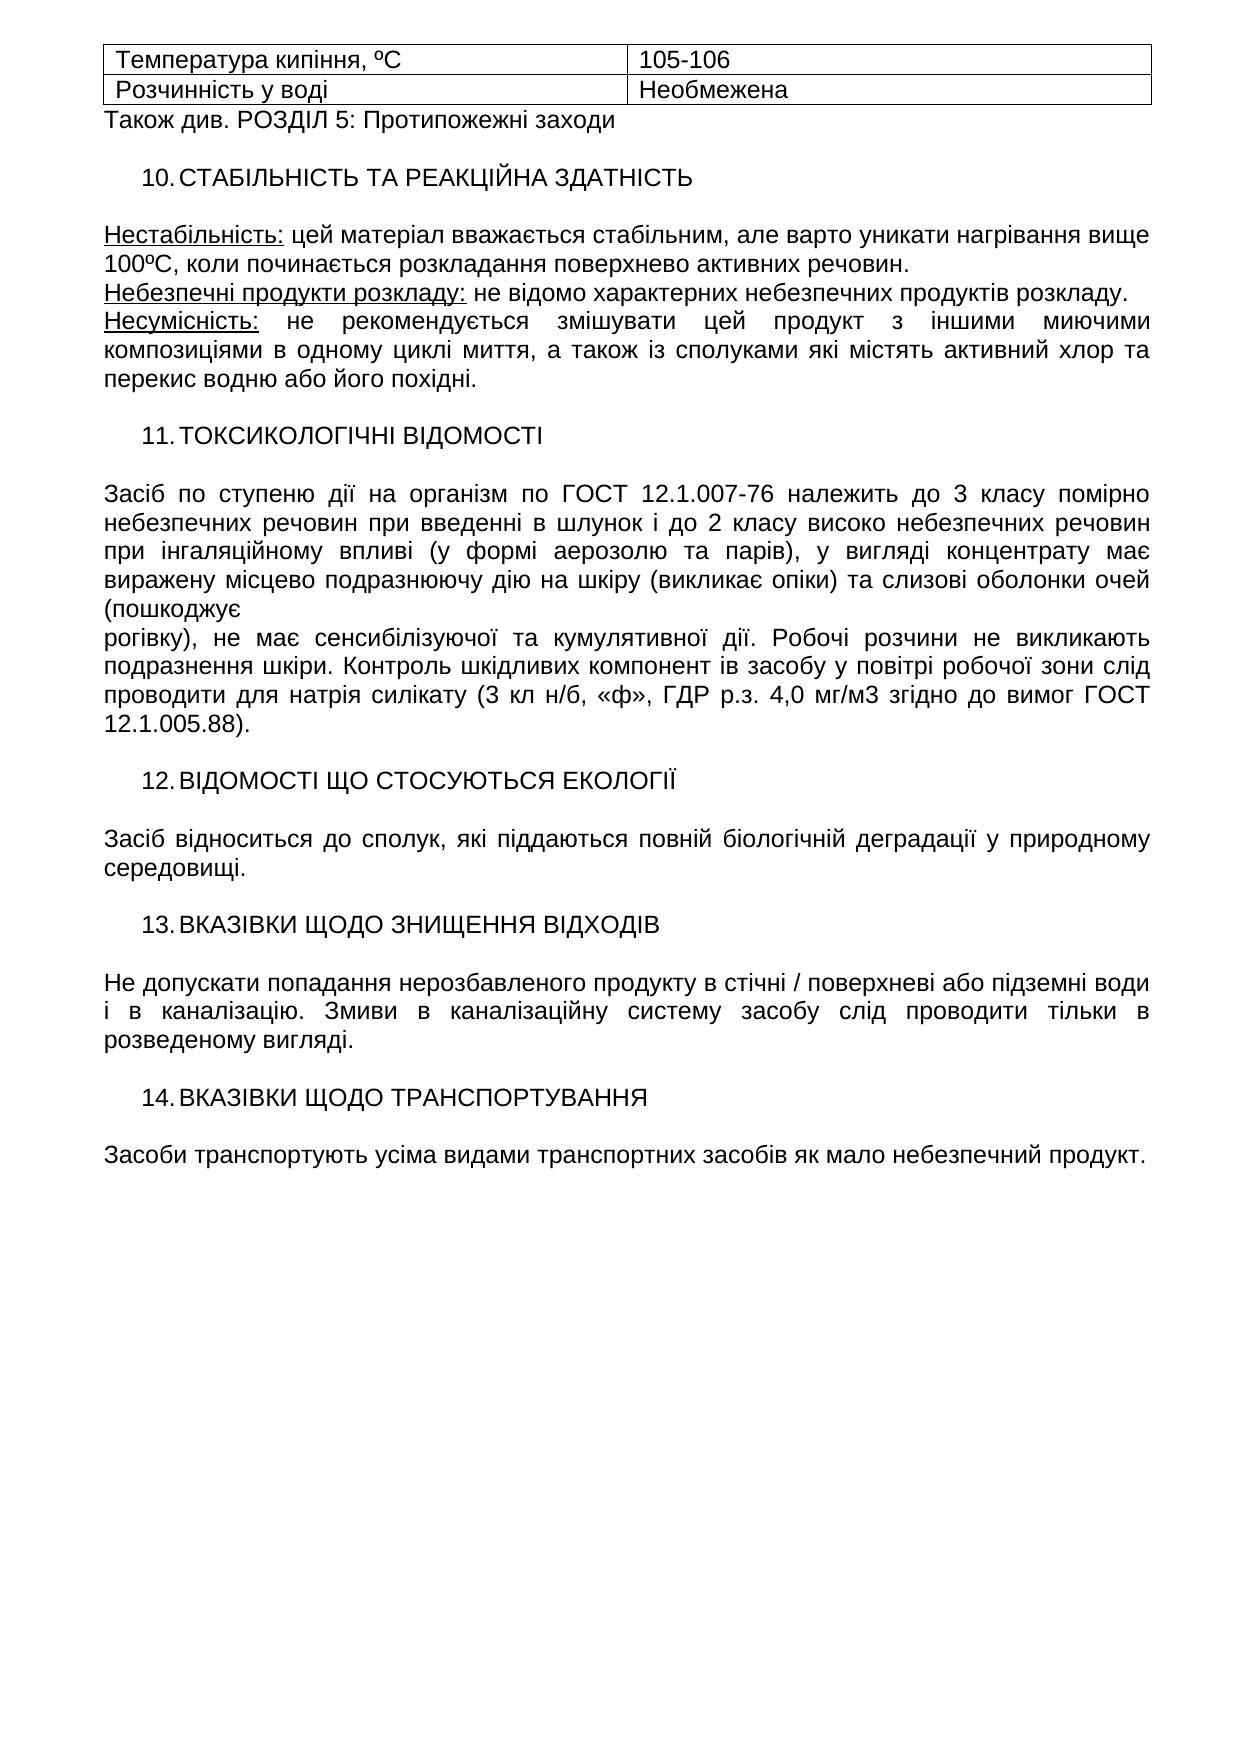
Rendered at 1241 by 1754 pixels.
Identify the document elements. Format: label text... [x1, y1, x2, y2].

text Також див. РОЗДІЛ 5: Протипожежні заходи [103, 105, 1152, 134]
text Засіб по ступеню дії на організм по ГОСТ 12.1.007-76 належить до 3 класу помірно небезпечних речовин при введенні в шлунок і до 2 класу високо небезпечних речовин при інгаляційному впливі (у формі аерозолю та парів), у вигляді концентрату має виражену місцево подразнюючу дію на шкіру (викликає опіки) та слизові оболонки очей (пошкоджує [103, 479, 1152, 622]
table_cell Розчинність у воді [104, 75, 627, 104]
text рогівку), не має сенсибілізуючої та кумулятивної дії. Робочі розчини не викликають подразнення шкіри. Контроль шкідливих компонент ів засобу у повітрі робочої зони слід проводити для натрія силікату (3 кл н/б, «ф», ГДР р.з. 4,0 мг/м3 згідно до вимог ГОСТ 12.1.005.88). [103, 622, 1152, 737]
text Нестабільність: цей матеріал вважається стабільним, але варто уникати нагрівання вище [103, 220, 1152, 249]
list СТАБІЛЬНІСТЬ ТА РЕАКЦІЙНА ЗДАТНІСТЬ [141, 162, 1152, 191]
table_cell Температура кипіння, ºС [104, 45, 627, 74]
text Небезпечні продукти розкладу: не відомо характерних небезпечних продуктів розкладу. [103, 277, 1152, 306]
list ВКАЗІВКИ ЩОДО ТРАНСПОРТУВАННЯ [141, 1082, 1152, 1111]
text Засоби транспортують усіма видами транспортних засобів як мало небезпечний продукт. [103, 1140, 1152, 1169]
text 100ºС, коли починається розкладання поверхнево активних речовин. [103, 249, 1152, 277]
list ВКАЗІВКИ ЩОДО ЗНИЩЕННЯ ВІДХОДІВ [141, 910, 1152, 939]
list ВІДОМОСТІ ЩО СТОСУЮТЬСЯ ЕКОЛОГІЇ [141, 766, 1152, 795]
text Не допускати попадання нерозбавленого продукту в стічні / поверхневі або підземні води і в каналізацію. Змиви в каналізаційну систему засобу слід проводити тільки в розведеному вигляді. [103, 967, 1152, 1054]
table_cell Необмежена [628, 75, 1151, 104]
list ТОКСИКОЛОГІЧНІ ВІДОМОСТІ [141, 421, 1152, 450]
table_cell 105-106 [628, 45, 1151, 74]
text Несумісність: не рекомендується змішувати цей продукт з іншими миючими композиціями в одному циклі миття, а також із сполуками які містять активний хлор та перекис водню або його похідні. [103, 306, 1152, 392]
text Засіб відноситься до сполук, які піддаються повній біологічній деградації у природному середовищі. [103, 824, 1152, 881]
